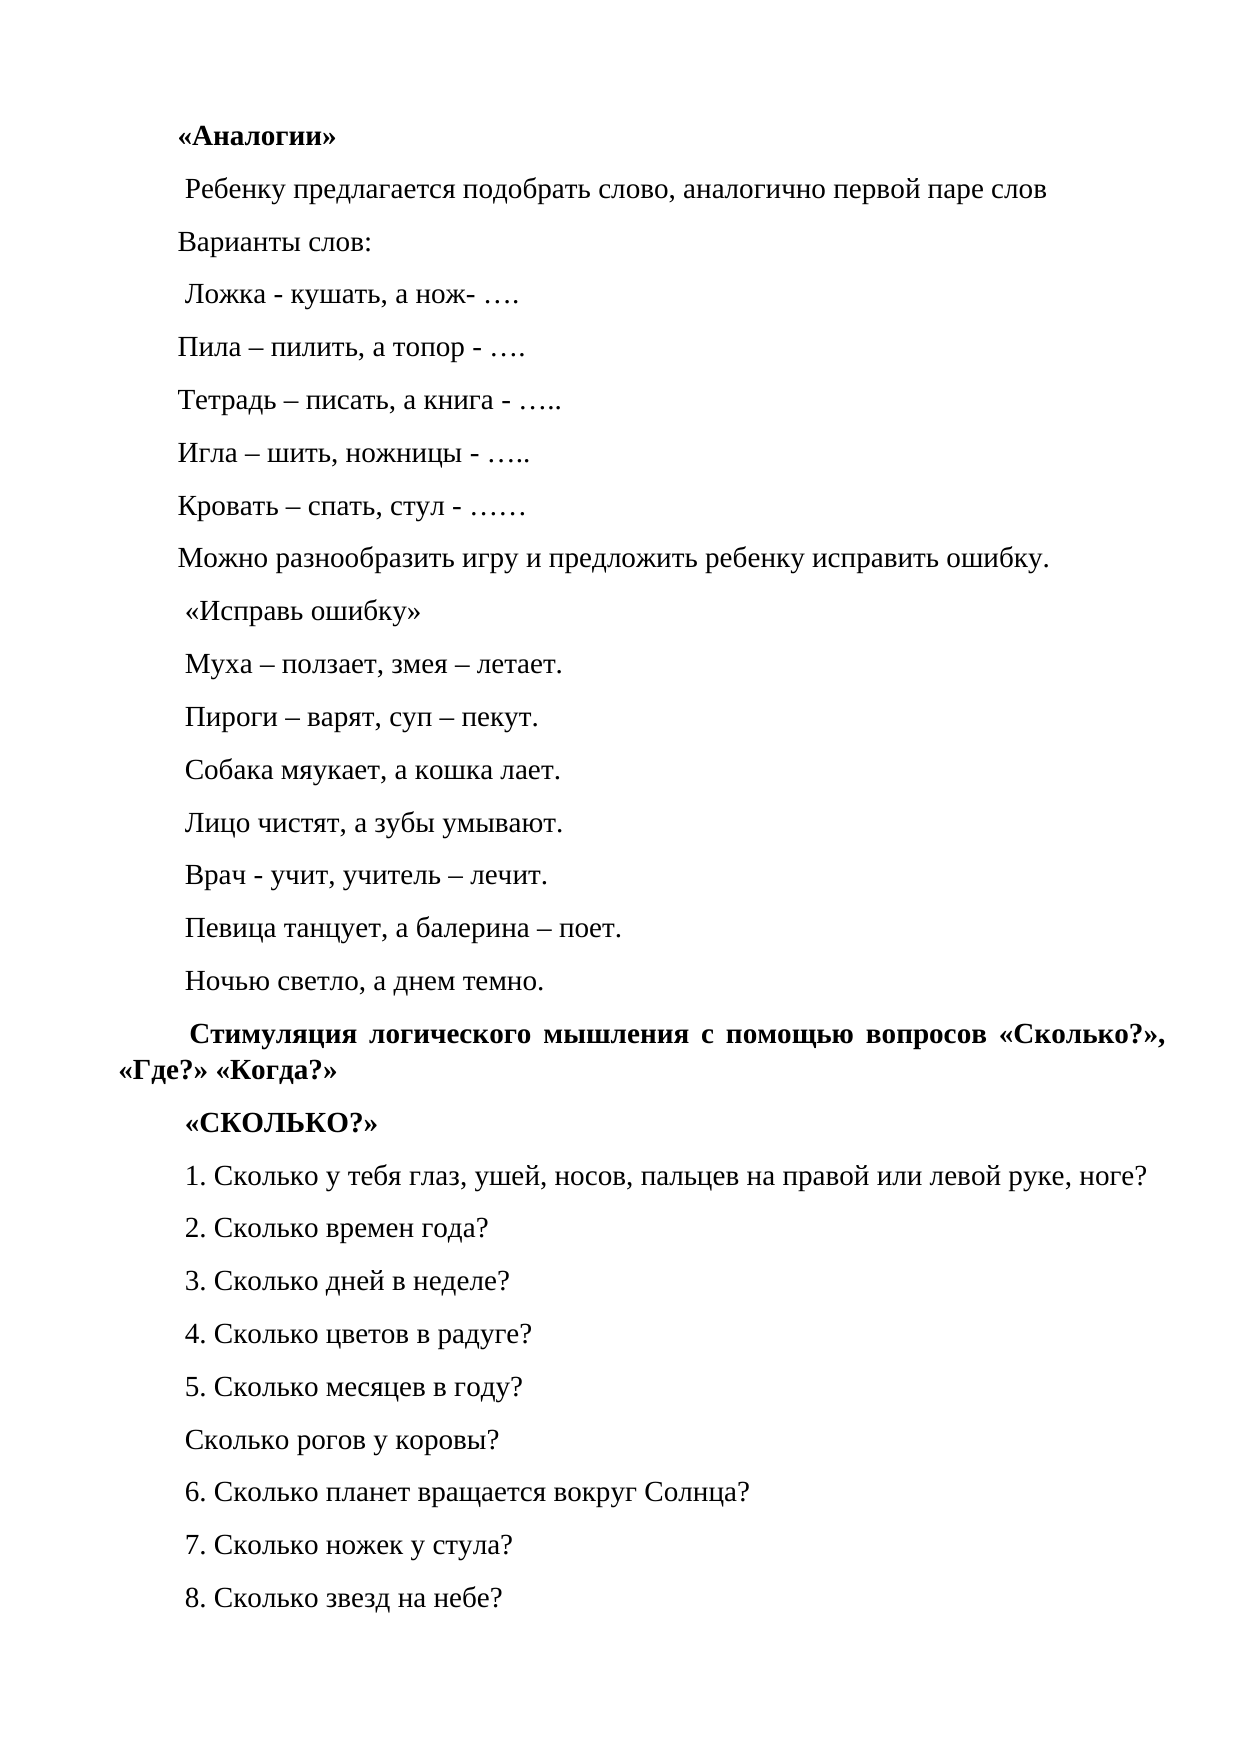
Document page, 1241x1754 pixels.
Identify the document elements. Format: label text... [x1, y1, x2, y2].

text Ребенку предлагается подобрать слово, аналогично первой паре слов [118, 171, 1167, 204]
text Собака мяукает, а кошка лает. [118, 752, 1167, 785]
text 1. Сколько у тебя глаз, ушей, носов, пальцев на правой или левой руке, ноге? [118, 1158, 1167, 1191]
text Пироги – варят, суп – пекут. [118, 699, 1167, 733]
text Кровать – спать, стул - …… [118, 488, 1167, 521]
text Ночью светло, а днем темно. [118, 963, 1167, 997]
text Варианты слов: [118, 224, 1167, 257]
text Лицо чистят, а зубы умывают. [118, 805, 1167, 838]
text «Аналогии» [118, 118, 1167, 152]
text «Исправь ошибку» [118, 593, 1167, 627]
text Певица танцует, а балерина – поет. [118, 910, 1167, 944]
text Игла – шить, ножницы - ….. [118, 435, 1167, 468]
text 2. Сколько времен года? [118, 1211, 1167, 1244]
text «СКОЛЬКО?» [118, 1105, 1167, 1138]
text 4. Сколько цветов в радуге? [118, 1316, 1167, 1350]
text 8. Сколько звезд на небе? [118, 1580, 1167, 1614]
text Пила – пилить, а топор - …. [118, 329, 1167, 363]
text 5. Сколько месяцев в году? [118, 1369, 1167, 1402]
text Сколько рогов у коровы? [118, 1422, 1167, 1455]
text Муха – ползает, змея – летает. [118, 646, 1167, 680]
text Ложка - кушать, а нож- …. [118, 277, 1167, 310]
text Стимуляция логического мышления с помощью вопросов «Сколько?», «Где?» «Когда?» [118, 1016, 1167, 1086]
text 7. Сколько ножек у стула? [118, 1527, 1167, 1561]
text 3. Сколько дней в неделе? [118, 1263, 1167, 1297]
text 6. Сколько планет вращается вокруг Солнца? [118, 1474, 1167, 1508]
text Тетрадь – писать, а книга - ….. [118, 382, 1167, 416]
text Можно разнообразить игру и предложить ребенку исправить ошибку. [118, 541, 1167, 574]
text Врач - учит, учитель – лечит. [118, 857, 1167, 891]
